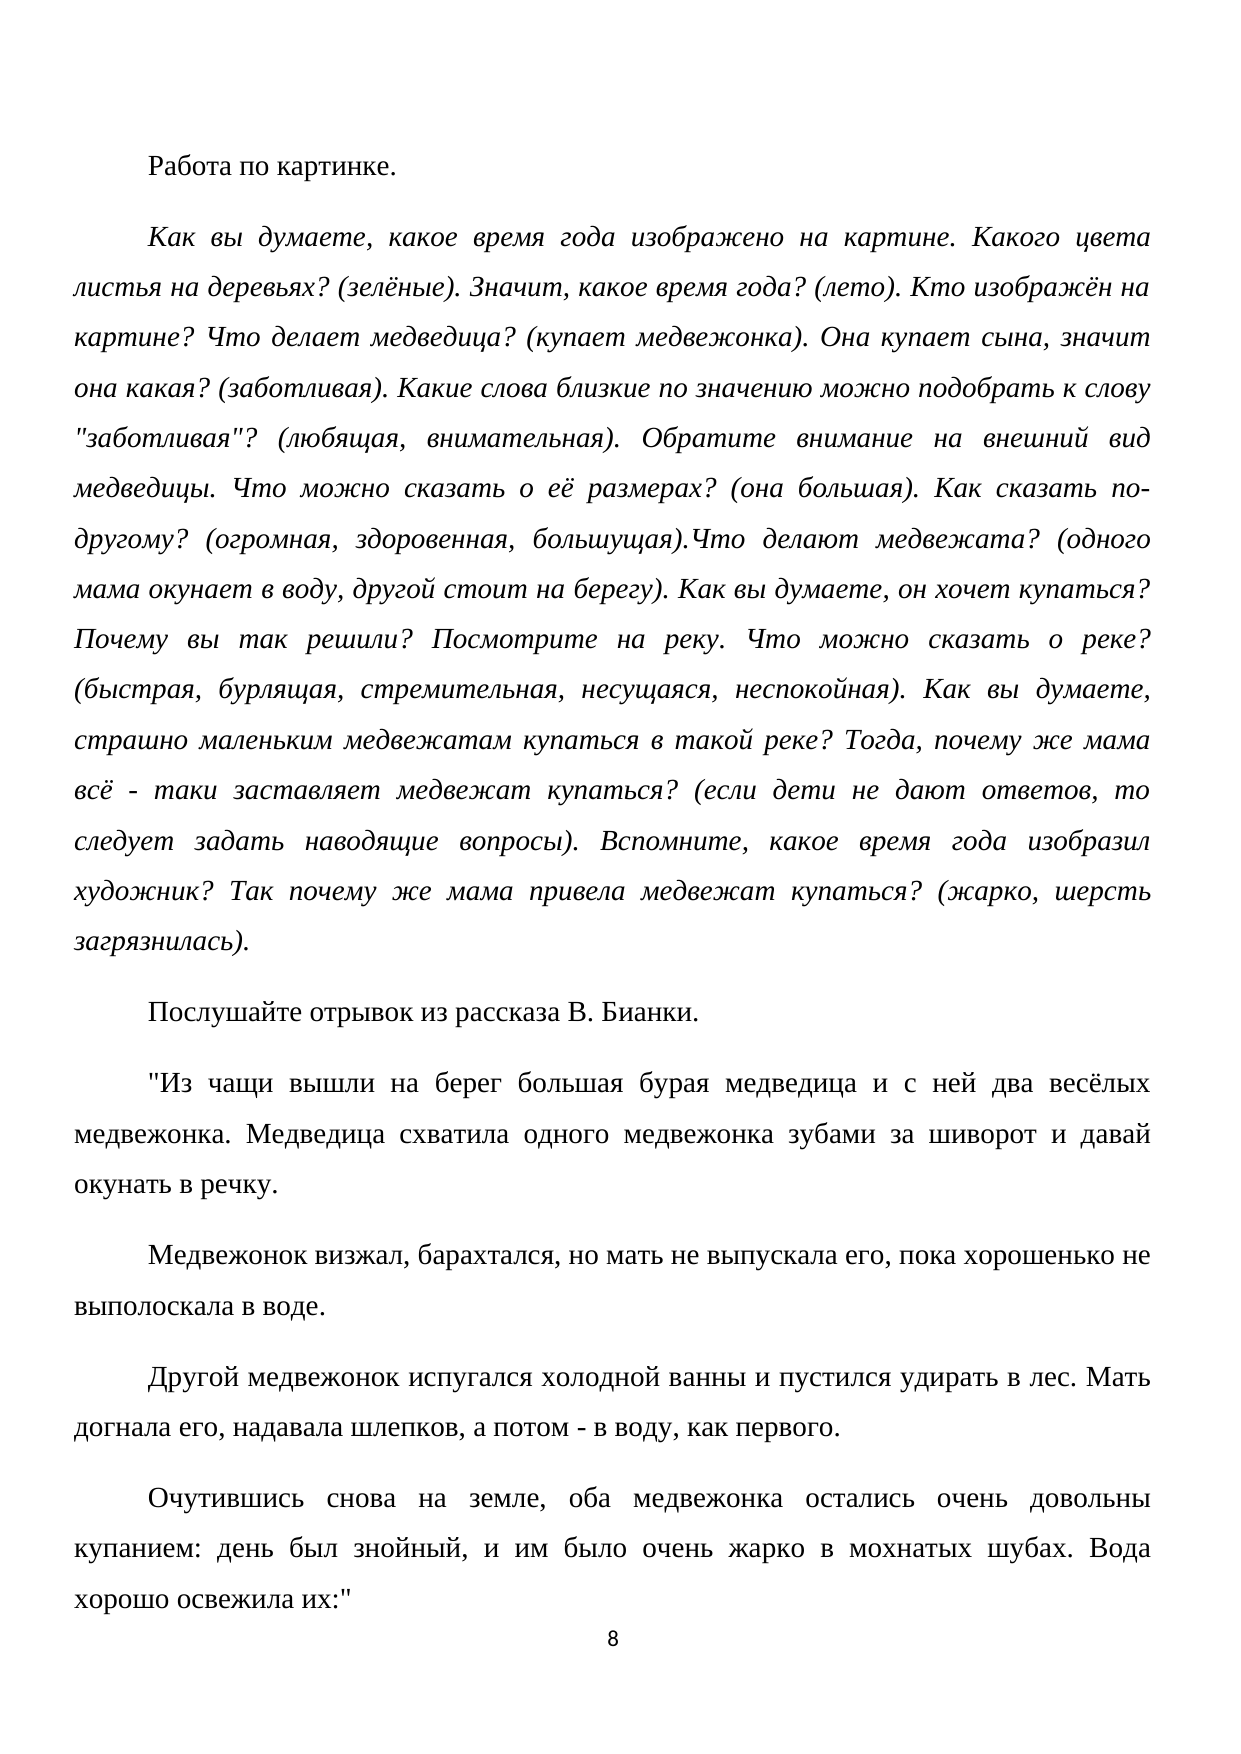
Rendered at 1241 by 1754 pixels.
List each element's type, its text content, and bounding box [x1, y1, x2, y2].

text Как вы думаете, какое время года изображено на картине. Какого цвета листья на деревьях? (зелёные). Значит, какое время года? (лето). Кто изображён на картине? Что делает медведица? (купает медвежонка). Она купает сына, значит она какая? (заботливая). Какие слова близкие по значению можно подобрать к слову "заботливая"? (любящая, внимательная). Обратите внимание на внешний вид медведицы. Что можно сказать о её размерах? (она большая). Как сказать по- другому? (огромная, здоровенная, большущая).Что делают медвежата? (одного мама окунает в воду, другой стоит на берегу). Как вы думаете, он хочет купаться? Почему вы так решили? Посмотрите на реку. Что можно сказать о реке? (быстрая, бурлящая, стремительная, несущаяся, неспокойная). Как вы думаете, страшно маленьким медвежатам купаться в такой реке? Тогда, почему же мама всё - таки заставляет медвежат купаться? (если дети не дают ответов, то следует задать наводящие вопросы). Вспомните, какое время года изобразил художник? Так почему же мама привела медвежат купаться? (жарко, шерсть загрязнилась). [74, 219, 1152, 957]
text Медвежонок визжал, барахтался, но мать не выпускала его, пока хорошенько не выполоскала в воде. [74, 1237, 1152, 1321]
text Послушайте отрывок из рассказа В. Бианки. [74, 994, 1152, 1028]
text "Из чащи вышли на берег большая бурая медведица и с ней два весёлых медвежонка. Медведица схватила одного медвежонка зубами за шиворот и давай окунать в речку. [74, 1066, 1152, 1200]
text Очутившись снова на земле, оба медвежонка остались очень довольны купанием: день был знойный, и им было очень жарко в мохнатых шубах. Вода хорошо освежила их:" [74, 1480, 1152, 1614]
text Другой медвежонок испугался холодной ванны и пустился удирать в лес. Мать догнала его, надавала шлепков, а потом - в воду, как первого. [74, 1359, 1152, 1443]
text Работа по картинке. [74, 148, 1152, 181]
